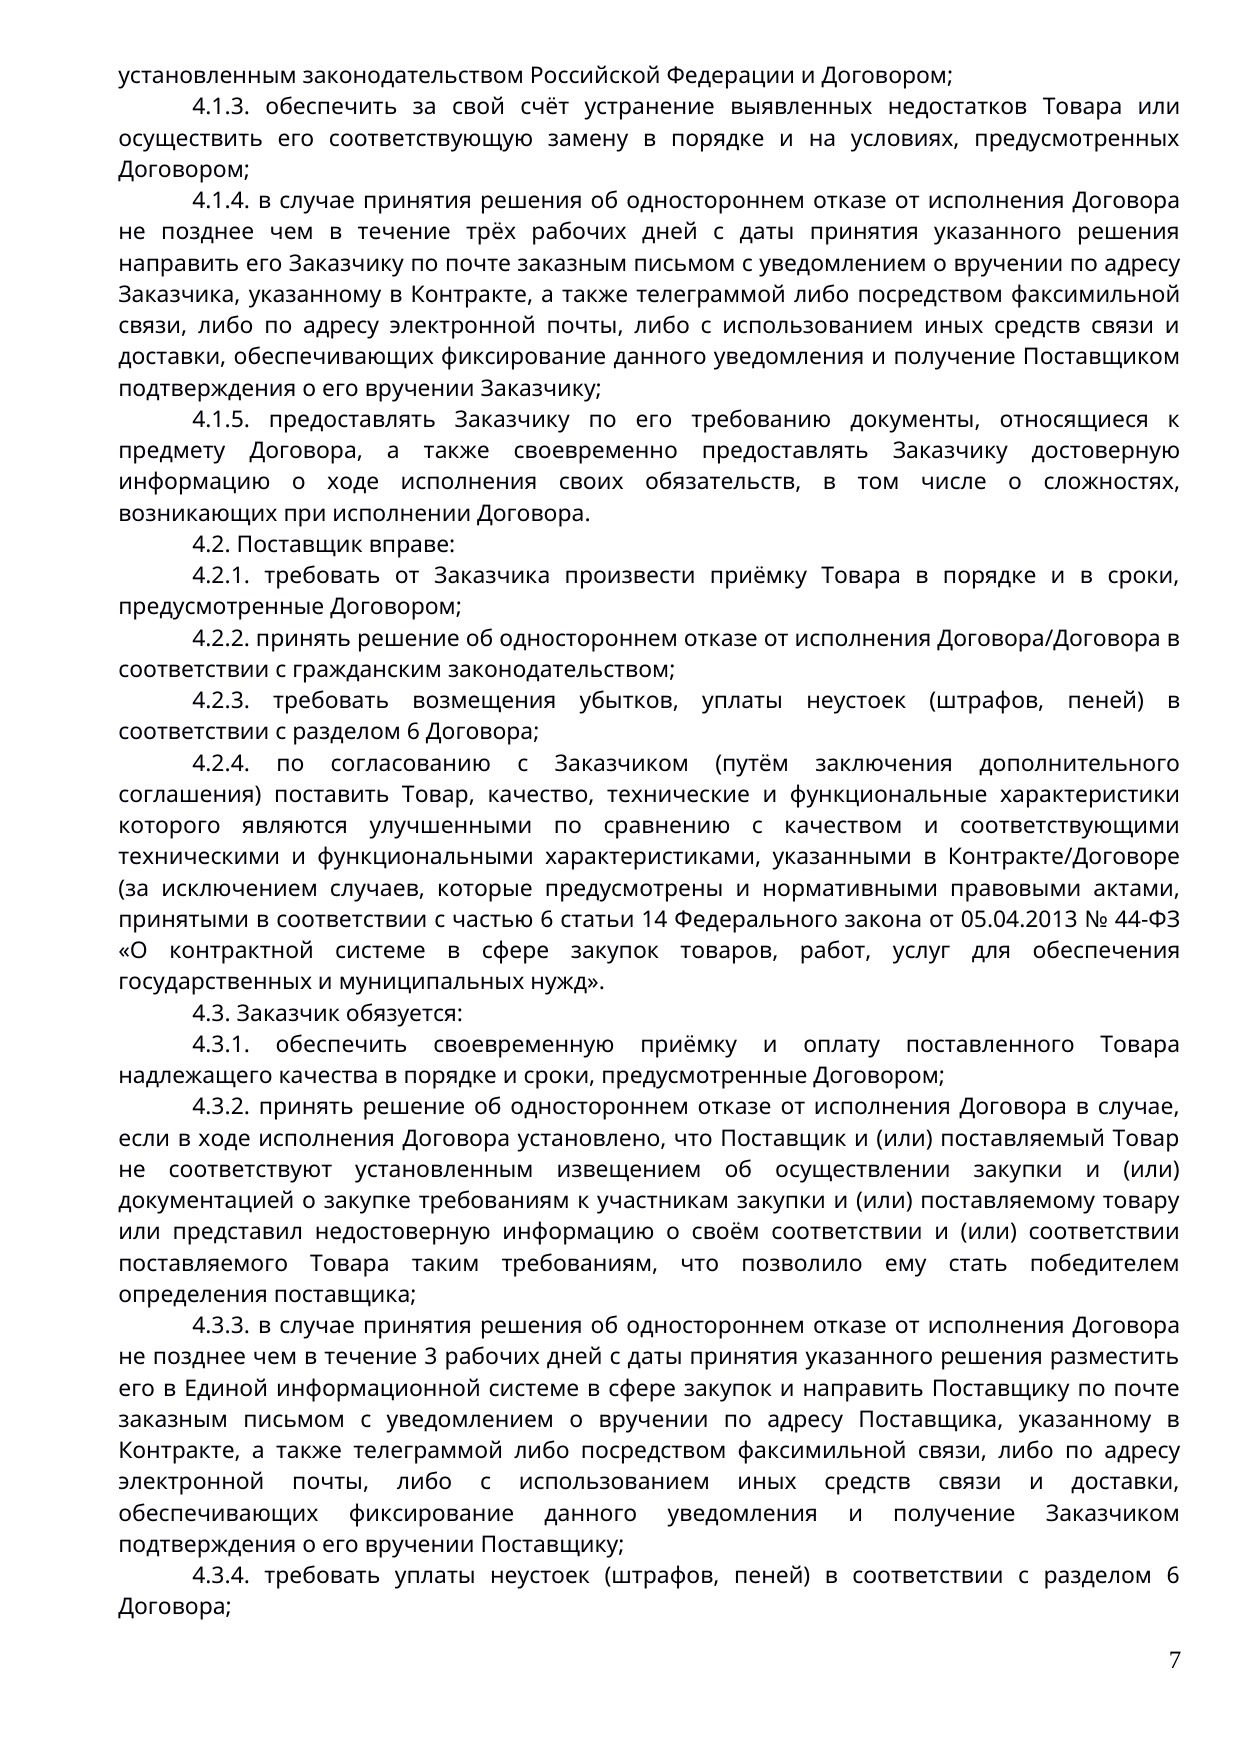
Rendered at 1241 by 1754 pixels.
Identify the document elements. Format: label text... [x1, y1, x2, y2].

text 4.2.2. принять решение об одностороннем отказе от исполнения Договора/Договора в соответствии с гражданским законодательством; [118, 622, 1181, 684]
text 4.2.3. требовать возмещения убытков, уплаты неустоек (штрафов, пеней) в соответствии с разделом 6 Договора; [118, 684, 1181, 747]
text 4.3.1. обеспечить своевременную приёмку и оплату поставленного Товара надлежащего качества в порядке и сроки, предусмотренные Договором; [118, 1028, 1181, 1090]
text 4.2.4. по согласованию с Заказчиком (путём заключения дополнительного соглашения) поставить Товар, качество, технические и функциональные характеристики которого являются улучшенными по сравнению с качеством и соответствующими техническими и функциональными характеристиками, указанными в Контракте/Договоре (за исключением случаев, которые предусмотрены и нормативными правовыми актами, принятыми в соответствии с частью 6 статьи 14 Федерального закона от 05.04.2013 № 44-ФЗ «О контрактной системе в сфере закупок товаров, работ, услуг для обеспечения государственных и муниципальных нужд». [118, 747, 1181, 997]
text 4.1.3. обеспечить за свой счёт устранение выявленных недостатков Товара или осуществить его соответствующую замену в порядке и на условиях, предусмотренных Договором; [118, 90, 1181, 184]
text 4.2. Поставщик вправе: [118, 528, 1181, 559]
text 4.3.4. требовать уплаты неустоек (штрафов, пеней) в соответствии с разделом 6 Договора; [118, 1559, 1181, 1622]
text 4.1.4. в случае принятия решения об одностороннем отказе от исполнения Договора не позднее чем в течение трёх рабочих дней с даты принятия указанного решения направить его Заказчику по почте заказным письмом с уведомлением о вручении по адресу Заказчика, указанному в Контракте, а также телеграммой либо посредством факсимильной связи, либо по адресу электронной почты, либо с использованием иных средств связи и доставки, обеспечивающих фиксирование данного уведомления и получение Поставщиком подтверждения о его вручении Заказчику; [118, 184, 1181, 403]
text 4.3. Заказчик обязуется: [118, 997, 1181, 1028]
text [118, 59, 1181, 90]
text 4.2.1. требовать от Заказчика произвести приёмку Товара в порядке и в сроки, предусмотренные Договором; [118, 559, 1181, 622]
text 4.1.5. предоставлять Заказчику по его требованию документы, относящиеся к предмету Договора, а также своевременно предоставлять Заказчику достоверную информацию о ходе исполнения своих обязательств, в том числе о сложностях, возникающих при исполнении Договора. [118, 403, 1181, 528]
text 4.3.3. в случае принятия решения об одностороннем отказе от исполнения Договора не позднее чем в течение 3 рабочих дней с даты принятия указанного решения разместить его в Единой информационной системе в сфере закупок и направить Поставщику по почте заказным письмом с уведомлением о вручении по адресу Поставщика, указанному в Контракте, а также телеграммой либо посредством факсимильной связи, либо по адресу электронной почты, либо с использованием иных средств связи и доставки, обеспечивающих фиксирование данного уведомления и получение Заказчиком подтверждения о его вручении Поставщику; [118, 1309, 1181, 1559]
text 4.3.2. принять решение об одностороннем отказе от исполнения Договора в случае, если в ходе исполнения Договора установлено, что Поставщик и (или) поставляемый Товар не соответствуют установленным извещением об осуществлении закупки и (или) документацией о закупке требованиям к участникам закупки и (или) поставляемому товару или представил недостоверную информацию о своём соответствии и (или) соответствии поставляемого Товара таким требованиям, что позволило ему стать победителем определения поставщика; [118, 1090, 1181, 1309]
